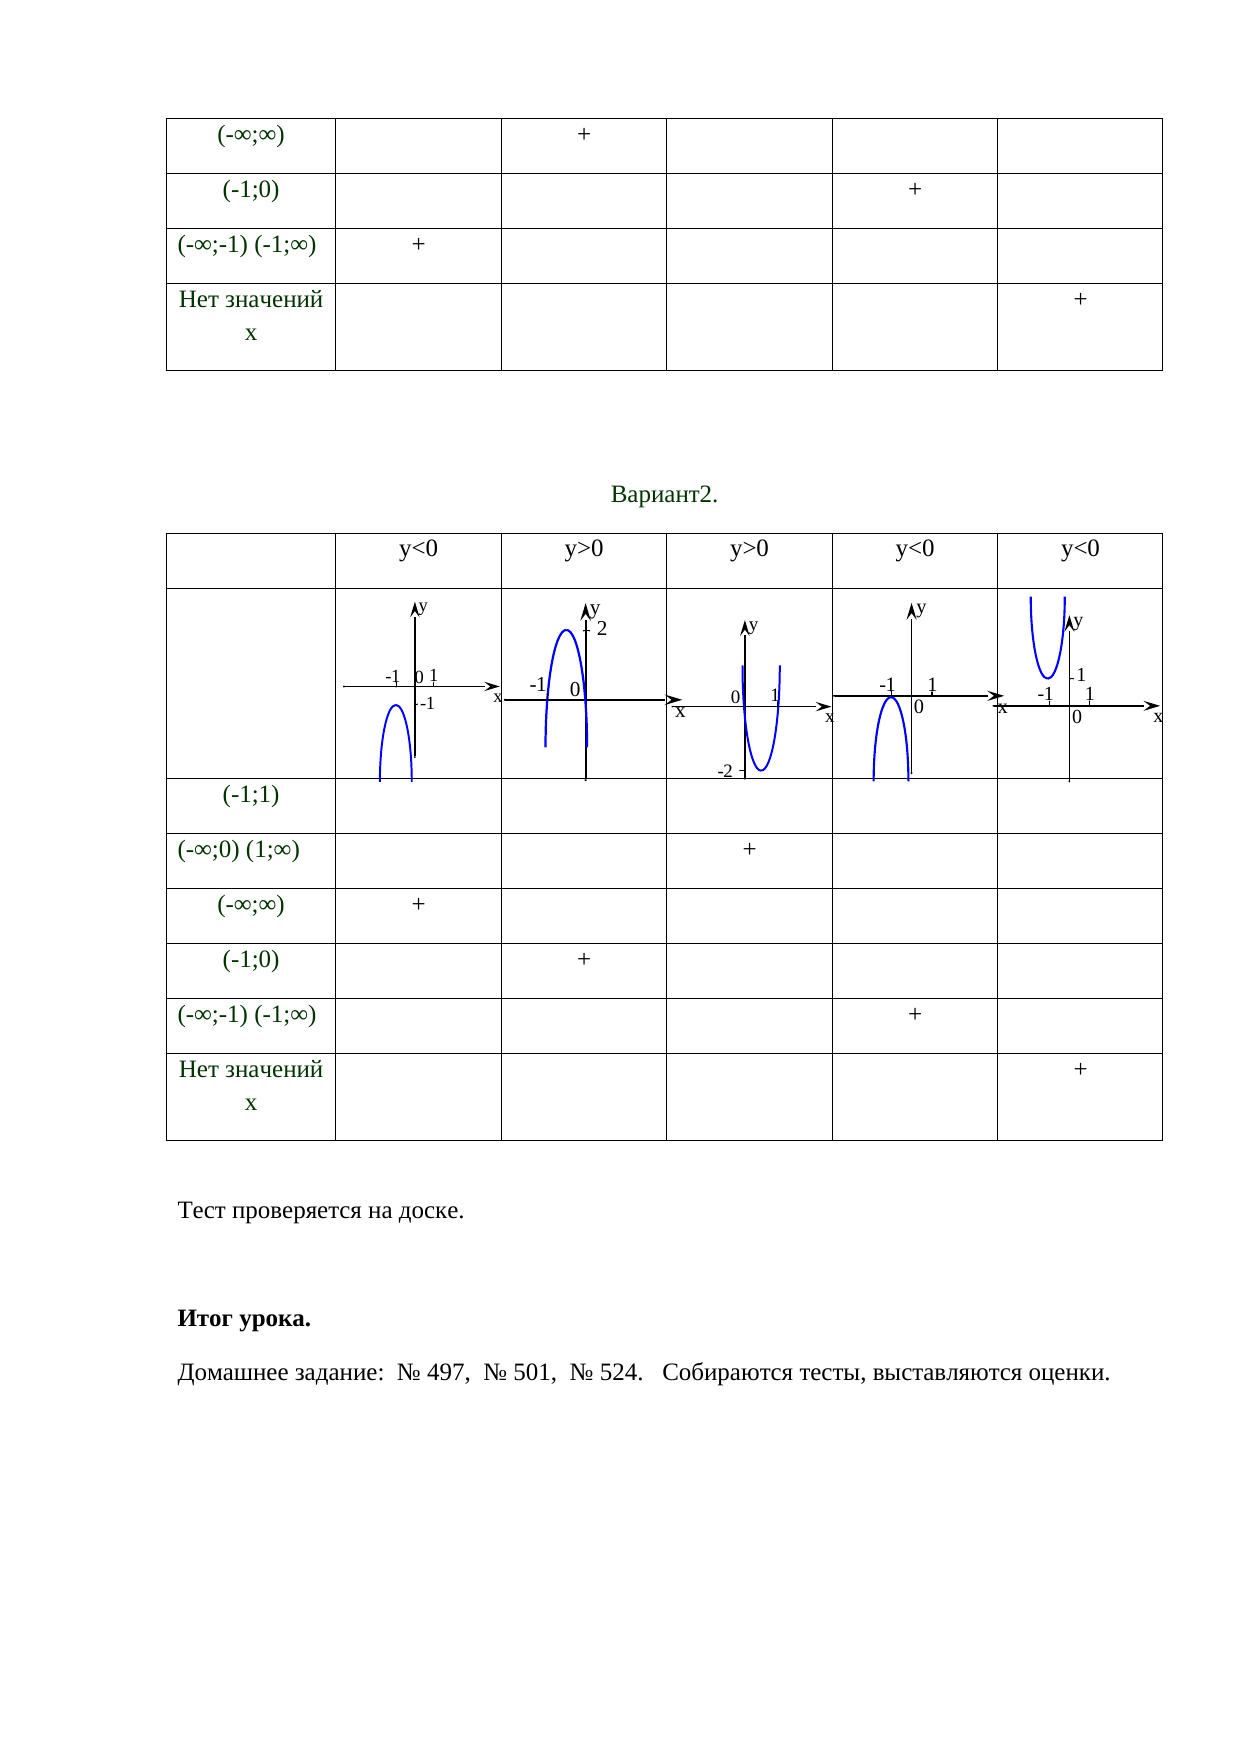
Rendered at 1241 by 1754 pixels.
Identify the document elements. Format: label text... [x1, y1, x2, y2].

table_cell [502, 589, 666, 778]
table_cell (-∞;-1) (-1;∞) [167, 999, 335, 1053]
table_cell [502, 834, 666, 888]
table_cell [833, 284, 997, 370]
table_cell [336, 119, 501, 173]
table_cell [336, 589, 501, 778]
table_cell (-∞;0) (1;∞) [167, 834, 335, 888]
table_cell (-∞;∞) [167, 889, 335, 943]
table_cell [667, 999, 832, 1053]
table_cell + [998, 284, 1162, 370]
table_cell у<0 [998, 534, 1162, 587]
table_cell [667, 944, 832, 998]
table_cell [667, 1054, 832, 1140]
table_cell [667, 889, 832, 943]
table_cell [336, 284, 501, 370]
table_cell [833, 779, 997, 833]
table_cell [998, 229, 1162, 283]
table_cell [833, 1054, 997, 1140]
table_cell + [833, 174, 997, 228]
table_cell [502, 1054, 666, 1140]
table_cell Нет значений х [167, 284, 335, 370]
text Домашнее задание: № 497, № 501, № 524. Собираются тесты, выставляются оценки. [177, 1357, 1152, 1385]
table_cell [998, 999, 1162, 1053]
table_cell (-1;1) [167, 779, 335, 833]
table_cell + [502, 119, 666, 173]
table_cell [667, 229, 832, 283]
table_cell + [502, 944, 666, 998]
table_cell [833, 944, 997, 998]
table_cell [667, 779, 832, 833]
table_cell Нет значений х [167, 1054, 335, 1140]
table_cell [833, 119, 997, 173]
table_cell [667, 589, 832, 778]
table_cell у<0 [336, 534, 501, 587]
table_cell [502, 889, 666, 943]
table_cell [667, 174, 832, 228]
table_cell + [998, 1054, 1162, 1140]
table_cell [833, 889, 997, 943]
table_cell [998, 174, 1162, 228]
table_cell у<0 [833, 534, 997, 587]
table_cell [336, 834, 501, 888]
table_cell [502, 999, 666, 1053]
text Итог урока. [177, 1303, 1152, 1331]
table_cell [336, 174, 501, 228]
table_cell (-1;0) [167, 944, 335, 998]
table_cell [998, 834, 1162, 888]
table_cell [502, 174, 666, 228]
table_cell + [336, 229, 501, 283]
table_cell [998, 119, 1162, 173]
table_cell [336, 1054, 501, 1140]
table_cell (-∞;∞) [167, 119, 335, 173]
table_cell [502, 229, 666, 283]
table_cell [833, 229, 997, 283]
table_cell [336, 944, 501, 998]
table_cell [167, 534, 335, 587]
table_cell [336, 999, 501, 1053]
table_cell у>0 [667, 534, 832, 587]
text Тест проверяется на доске. [177, 1195, 1152, 1224]
table_cell + [833, 999, 997, 1053]
table_cell (-1;0) [167, 174, 335, 228]
table_cell [998, 944, 1162, 998]
table_cell [998, 779, 1162, 833]
table_cell у>0 [502, 534, 666, 587]
table_cell [667, 119, 832, 173]
table_cell [502, 284, 666, 370]
table_cell [833, 589, 997, 778]
table_cell [998, 589, 1162, 778]
table_cell [998, 889, 1162, 943]
table_cell [667, 284, 832, 370]
table_cell + [336, 889, 501, 943]
table_header Вариант2. [166, 479, 1163, 532]
table_cell [167, 589, 335, 778]
table_cell (-∞;-1) (-1;∞) [167, 229, 335, 283]
table_cell [336, 779, 501, 833]
table_cell [833, 834, 997, 888]
table_cell [502, 779, 666, 833]
table_cell + [667, 834, 832, 888]
